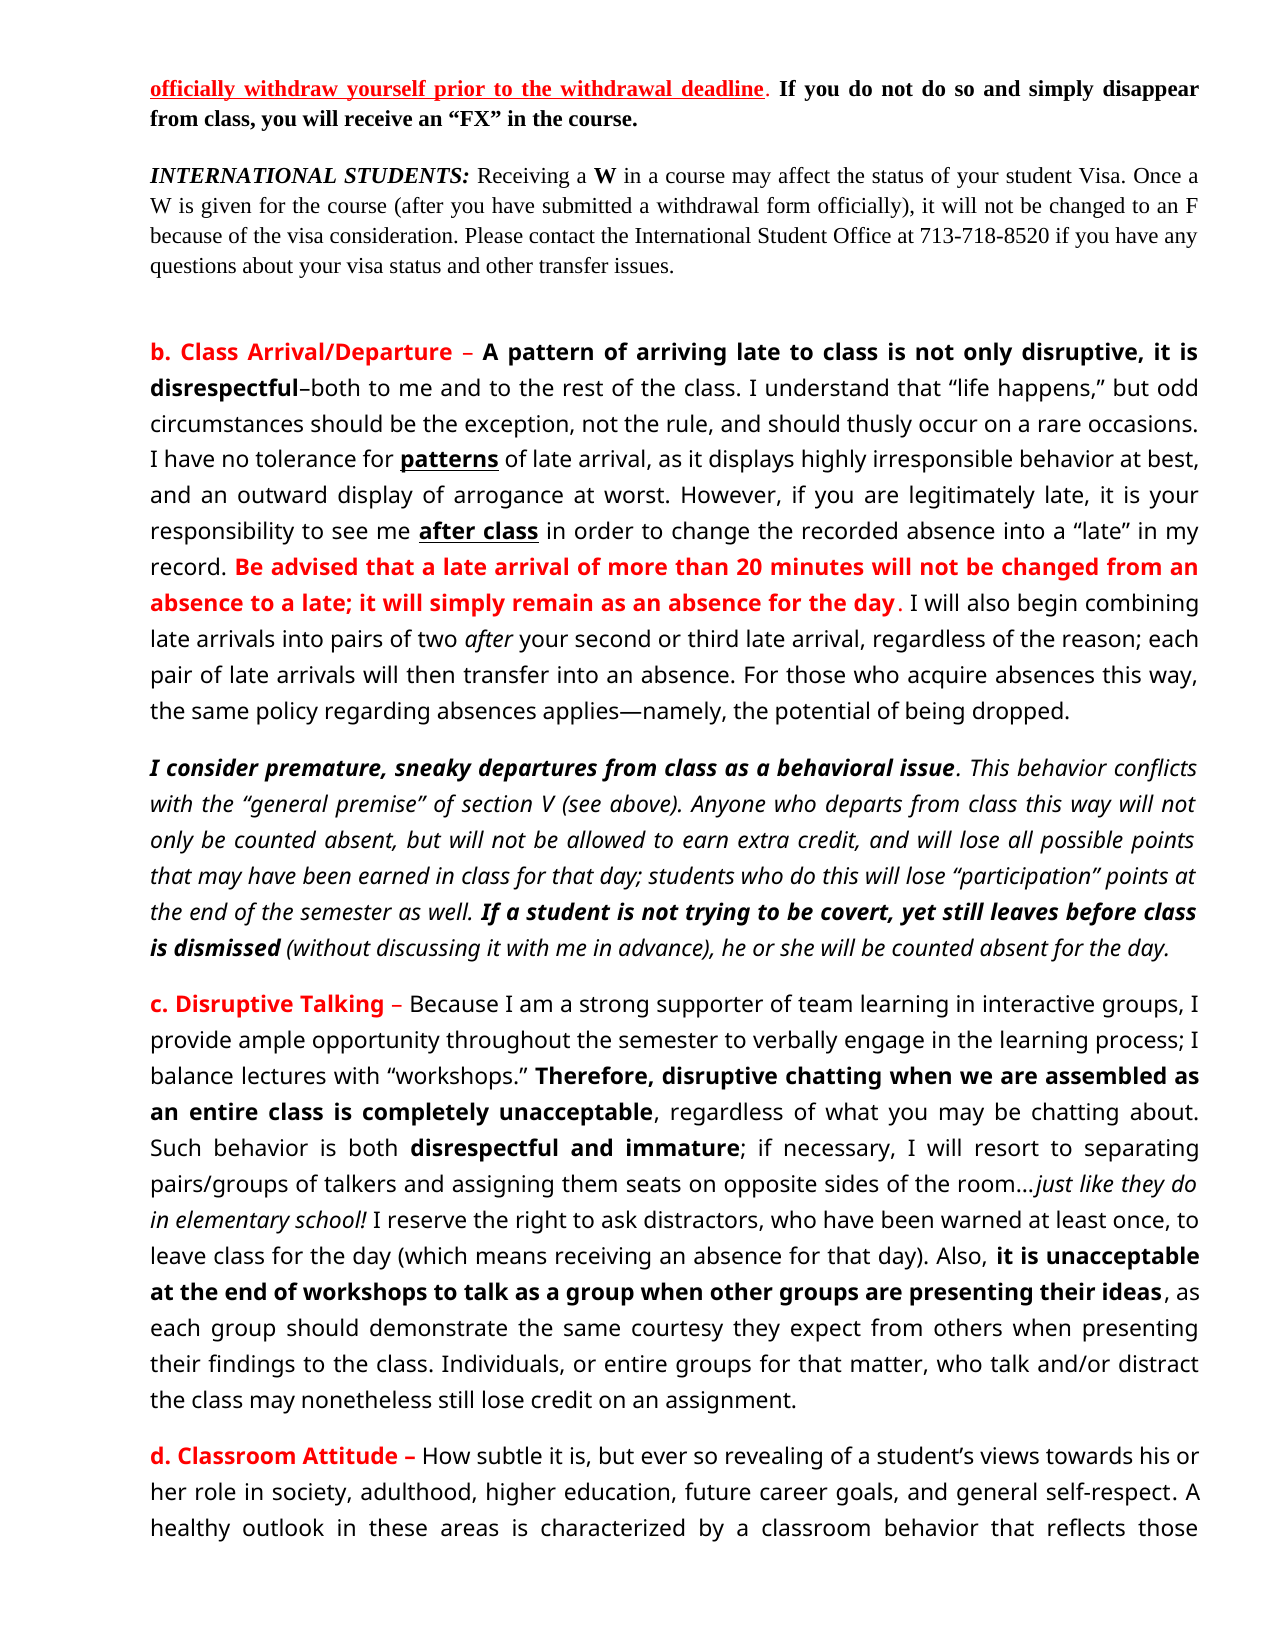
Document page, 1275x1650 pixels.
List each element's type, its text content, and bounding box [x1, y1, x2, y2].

text b. Class Arrival/Departure – A pattern of arriving late to class is not only disruptive, it is disrespectful–both to me and to the rest of the class. I understand that “life happens,” but odd circumstances should be the exception, not the rule, and should thusly occur on a rare occasions. I have no tolerance for patterns of late arrival, as it displays highly irresponsible behavior at best, and an outward display of arrogance at worst. However, if you are legitimately late, it is your responsibility to see me after class in order to change the recorded absence into a “late” in my record. Be advised that a late arrival of more than 20 minutes will not be changed from an absence to a late; it will simply remain as an absence for the day. I will also begin combining late arrivals into pairs of two after your second or third late arrival, regardless of the reason; each pair of late arrivals will then transfer into an absence. For those who acquire absences this way, the same policy regarding absences applies—namely, the potential of being dropped. [150, 336, 1200, 726]
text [150, 75, 1200, 132]
text c. Disruptive Talking – Because I am a strong supporter of team learning in interactive groups, I provide ample opportunity throughout the semester to verbally engage in the learning process; I balance lectures with “workshops.” Therefore, disruptive chatting when we are assembled as an entire class is completely unacceptable, regardless of what you may be chatting about. Such behavior is both disrespectful and immature; if necessary, I will resort to separating pairs/groups of talkers and assigning them seats on opposite sides of the room…just like they do in elementary school! I reserve the right to ask distractors, who have been warned at least once, to leave class for the day (which means receiving an absence for that day). Also, it is unacceptable at the end of workshops to talk as a group when other groups are presenting their ideas, as each group should demonstrate the same courtesy they expect from others when presenting their findings to the class. Individuals, or entire groups for that matter, who talk and/or distract the class may nonetheless still lose credit on an assignment. [150, 988, 1200, 1415]
text I consider premature, sneaky departures from class as a behavioral issue. This behavior conflicts with the “general premise” of section V (see above). Anyone who departs from class this way will not only be counted absent, but will not be allowed to earn extra credit, and will lose all possible points that may have been earned in class for that day; students who do this will lose “participation” points at the end of the semester as well. If a student is not trying to be covert, yet still leaves before class is dismissed (without discussing it with me in advance), he or she will be counted absent for the day. [150, 752, 1200, 963]
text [150, 1440, 1200, 1543]
text INTERNATIONAL STUDENTS: Receiving a W in a course may affect the status of your student Visa. Once a W is given for the course (after you have submitted a withdrawal form officially), it will not be changed to an F because of the visa consideration. Please contact the International Student Office at 713-718-8520 if you have any questions about your visa status and other transfer issues. [150, 162, 1200, 279]
